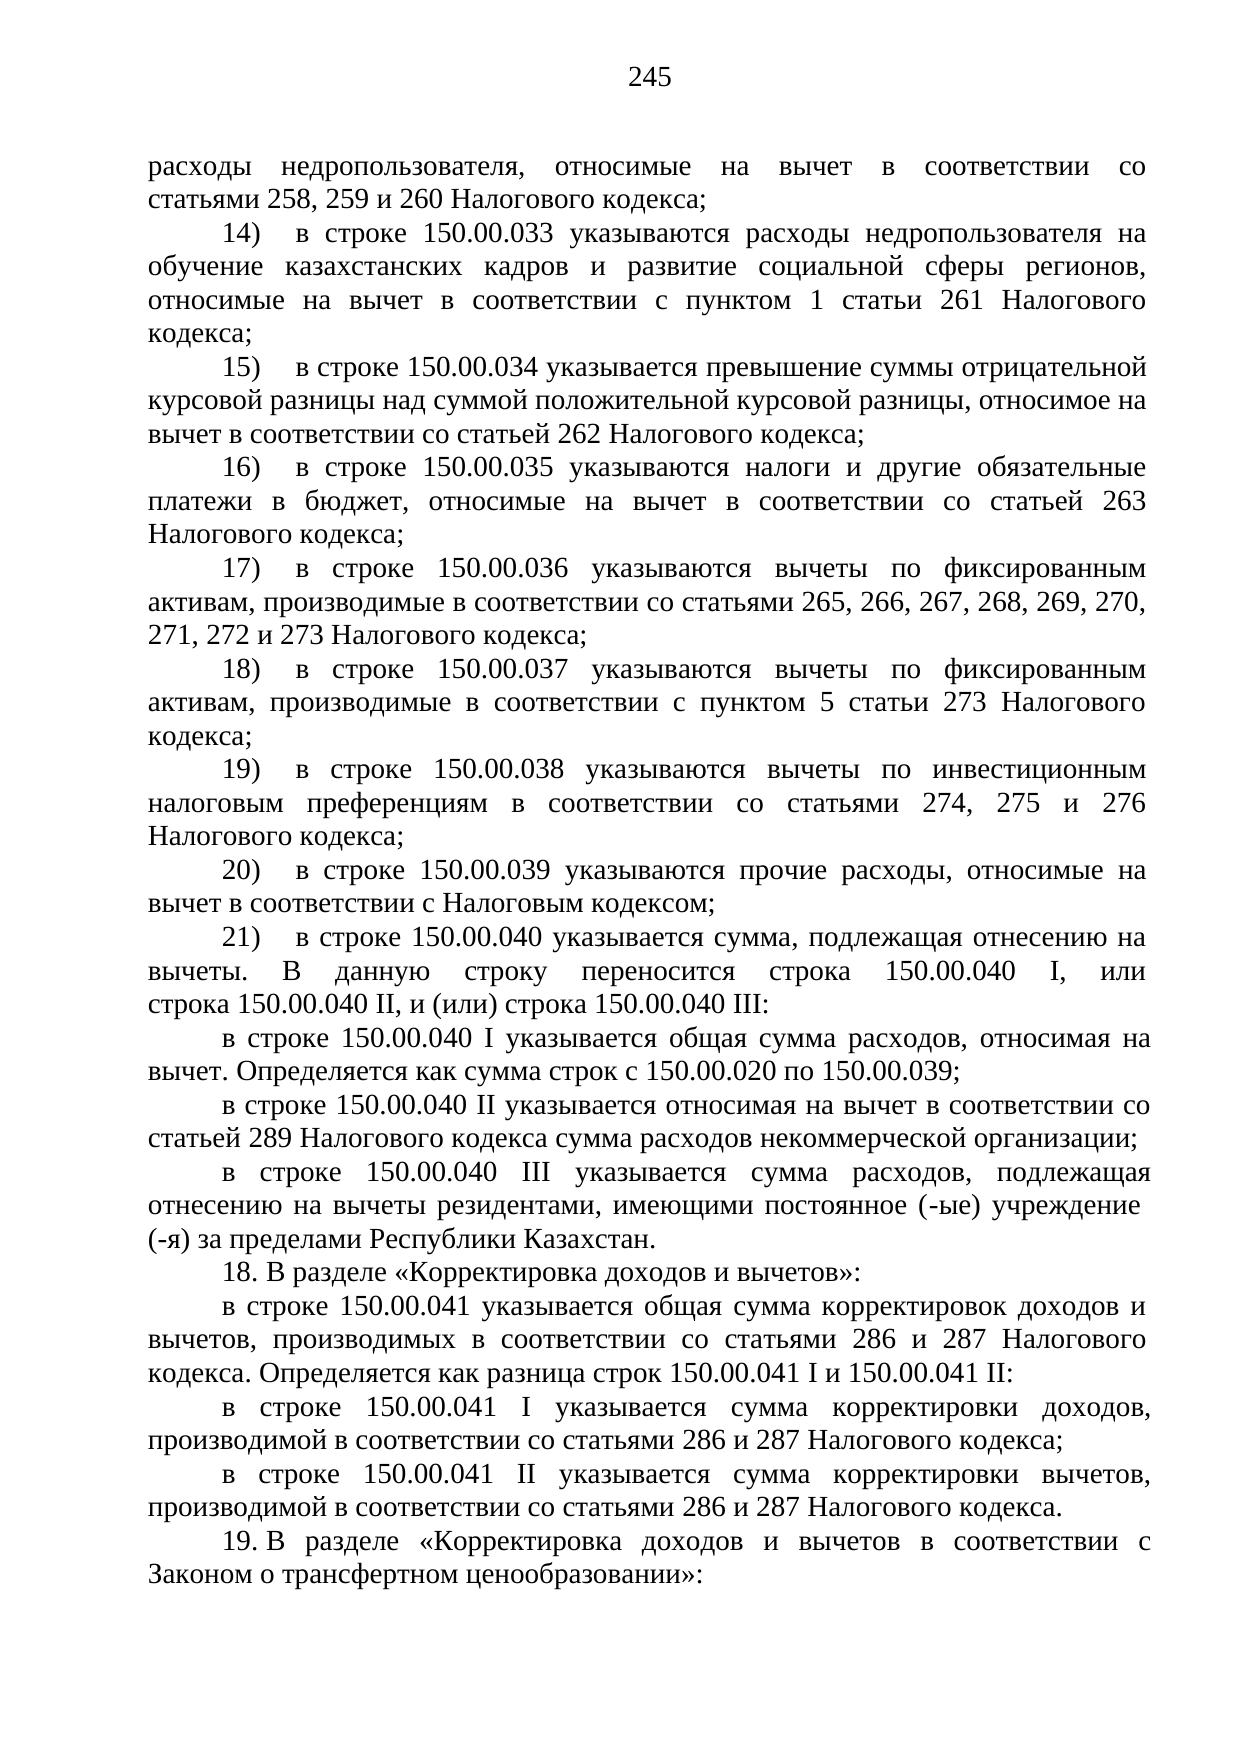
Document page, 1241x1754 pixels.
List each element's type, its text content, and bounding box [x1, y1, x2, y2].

list в строке 150.00.034 указывается превышение суммы отрицательной курсовой разницы над суммой положительной курсовой разницы, относимое на вычет в соответствии со статьей 262 Налогового кодекса; [148, 349, 1147, 449]
text в строке 150.00.041 II указывается сумма корректировки вычетов, производимой в соответствии со статьями 286 и 287 Налогового кодекса. [148, 1456, 1152, 1523]
list в строке 150.00.037 указываются вычеты по фиксированным активам, производимые в соответствии с пунктом 5 статьи 273 Налогового кодекса; [148, 651, 1147, 751]
list В разделе «Корректировка доходов и вычетов в соответствии с Законом о трансфертном ценообразовании»: [148, 1523, 1152, 1590]
text в строке 150.00.041 указывается общая сумма корректировок доходов и вычетов, производимых в соответствии со статьями 286 и 287 Налогового кодекса. Определяется как разница строк 150.00.041 I и 150.00.041 II: [148, 1288, 1147, 1389]
list в строке 150.00.033 указываются расходы недропользователя на обучение казахстанских кадров и развитие социальной сферы регионов, относимые на вычет в соответствии с пунктом 1 статьи 261 Налогового кодекса; [148, 215, 1147, 349]
text в строке 150.00.041 I указывается сумма корректировки доходов, производимой в соответствии со статьями 286 и 287 Налогового кодекса; [148, 1389, 1152, 1456]
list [148, 148, 1147, 215]
text в строке 150.00.040 II указывается относимая на вычет в соответствии со статьей 289 Налогового кодекса сумма расходов некоммерческой организации; [148, 1087, 1152, 1154]
list в строке 150.00.040 указывается сумма, подлежащая отнесению на вычеты. В данную строку переносится строка 150.00.040 I, или строка 150.00.040 II, и (или) строка 150.00.040 III: [148, 919, 1147, 1020]
list в строке 150.00.036 указываются вычеты по фиксированным активам, производимые в соответствии со статьями 265, 266, 267, 268, 269, 270, 271, 272 и 273 Налогового кодекса; [148, 550, 1147, 651]
list в строке 150.00.038 указываются вычеты по инвестиционным налоговым преференциям в соответствии со статьями 274, 275 и 276 Налогового кодекса; [148, 751, 1147, 852]
list В разделе «Корректировка доходов и вычетов»: [148, 1254, 1152, 1288]
list в строке 150.00.039 указываются прочие расходы, относимые на вычет в соответствии с Налоговым кодексом; [148, 852, 1147, 919]
text в строке 150.00.040 I указывается общая сумма расходов, относимая на вычет. Определяется как сумма строк с 150.00.020 по 150.00.039; [148, 1020, 1152, 1087]
list в строке 150.00.035 указываются налоги и другие обязательные платежи в бюджет, относимые на вычет в соответствии со статьей 263 Налогового кодекса; [148, 449, 1147, 550]
text в строке 150.00.040 III указывается сумма расходов, подлежащая отнесению на вычеты резидентами, имеющими постоянное (-ые) учреждение (-я) за пределами Республики Казахстан. [148, 1154, 1152, 1254]
